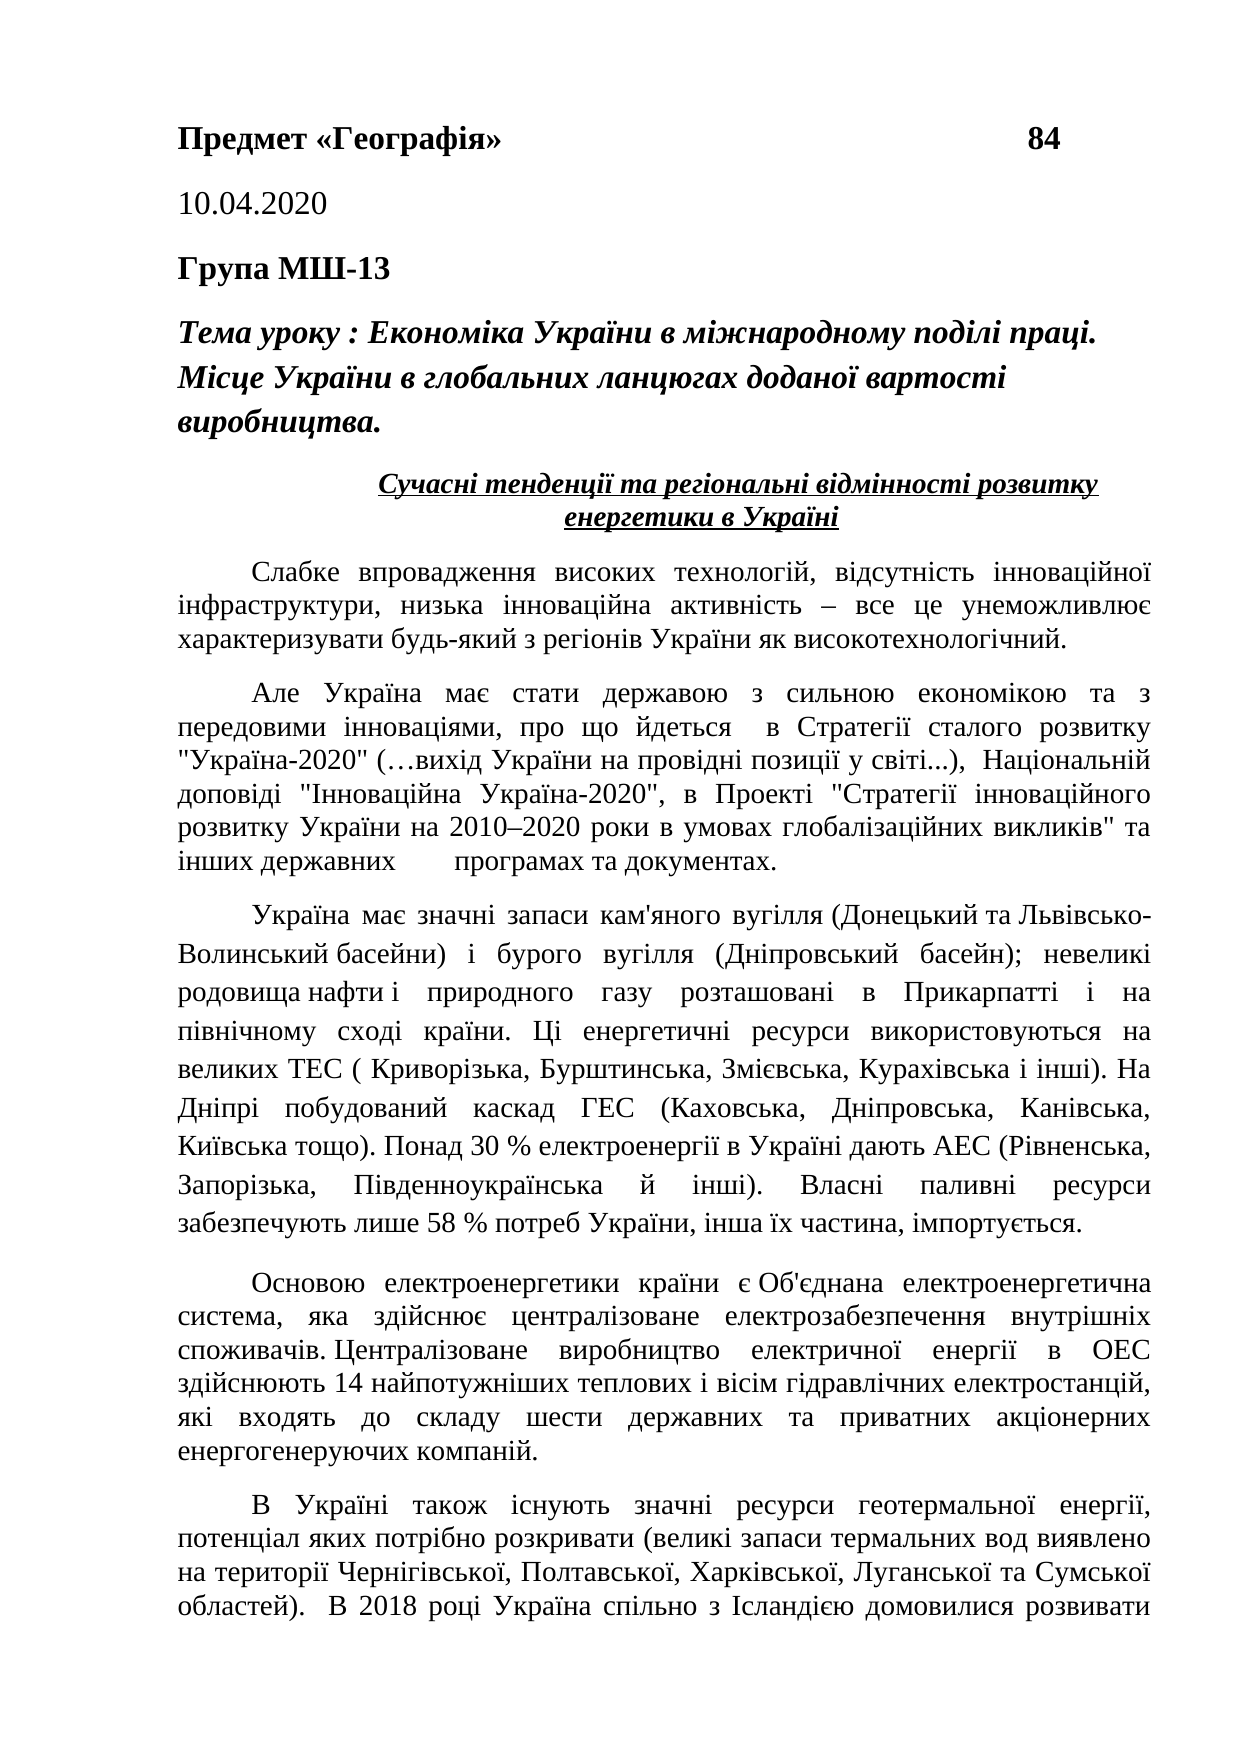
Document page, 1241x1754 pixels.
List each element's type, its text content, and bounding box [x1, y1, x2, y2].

text Основою електроенергетики країни є Об'єднана електроенергетична система, яка здійснює централізоване електрозабезпечення внутрішніх споживачів. Централізоване виробництво електричної енергії в ОЕС здійснюють 14 найпотужніших теплових і вісім гідравлічних електростанцій, які входять до складу шести державних та приватних акціонерних енергогенеруючих компаній. [177, 1265, 1152, 1466]
text Україна має значні запаси кам'яного вугілля (Донецький та Львівсько-Волинський басейни) і бурого вугілля (Дніпровський басейн); невеликі родовища нафти і природного газу розташовані в Прикарпатті і на північному сході країни. Ці енергетичні ресурси використовуються на великих ТЕС ( Криворізька, Бурштинська, Змієвська, Курахівська і інші). На Дніпрі побудований каскад ГЕС (Каховська, Дніпровська, Канівська, Київська тощо). Понад 30 % електроенергії в Україні дають АЕС (Рівненська, Запорізька, Південноукраїнська й інші). Власні паливні ресурси забезпечують лише 58 % потреб України, інша їх частина, імпортується. [177, 897, 1152, 1239]
text Але Україна має стати державою з сильною економікою та з передовими інноваціями, про що йдеться в Стратегії сталого розвитку "Україна-2020" (…вихід України на провідні позиції у світі...), Національній доповіді "Інноваційна Україна-2020", в Проекті "Стратегії інноваційного розвитку України на 2010–2020 роки в умовах глобалізаційних викликів" та інших державних програмах та документах. [177, 675, 1152, 876]
text Тема уроку : Економіка України в міжнародному поділі праці. Місце України в глобальних ланцюгах доданої вартості виробництва. [177, 313, 1152, 439]
text Предмет «Географія» 84 [177, 118, 1152, 156]
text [177, 1487, 1152, 1621]
text 10.04.2020 [177, 183, 1152, 221]
text Група МШ-13 [177, 248, 1152, 286]
text Сучасні тенденції та регіональні відмінності розвитку енергетики в Україні [251, 466, 1152, 533]
text Слабке впровадження високих технологій, відсутність інноваційної інфраструктури, низька інноваційна активність – все це унеможливлює характеризувати будь-який з регіонів України як високотехнологічний. [177, 554, 1152, 654]
